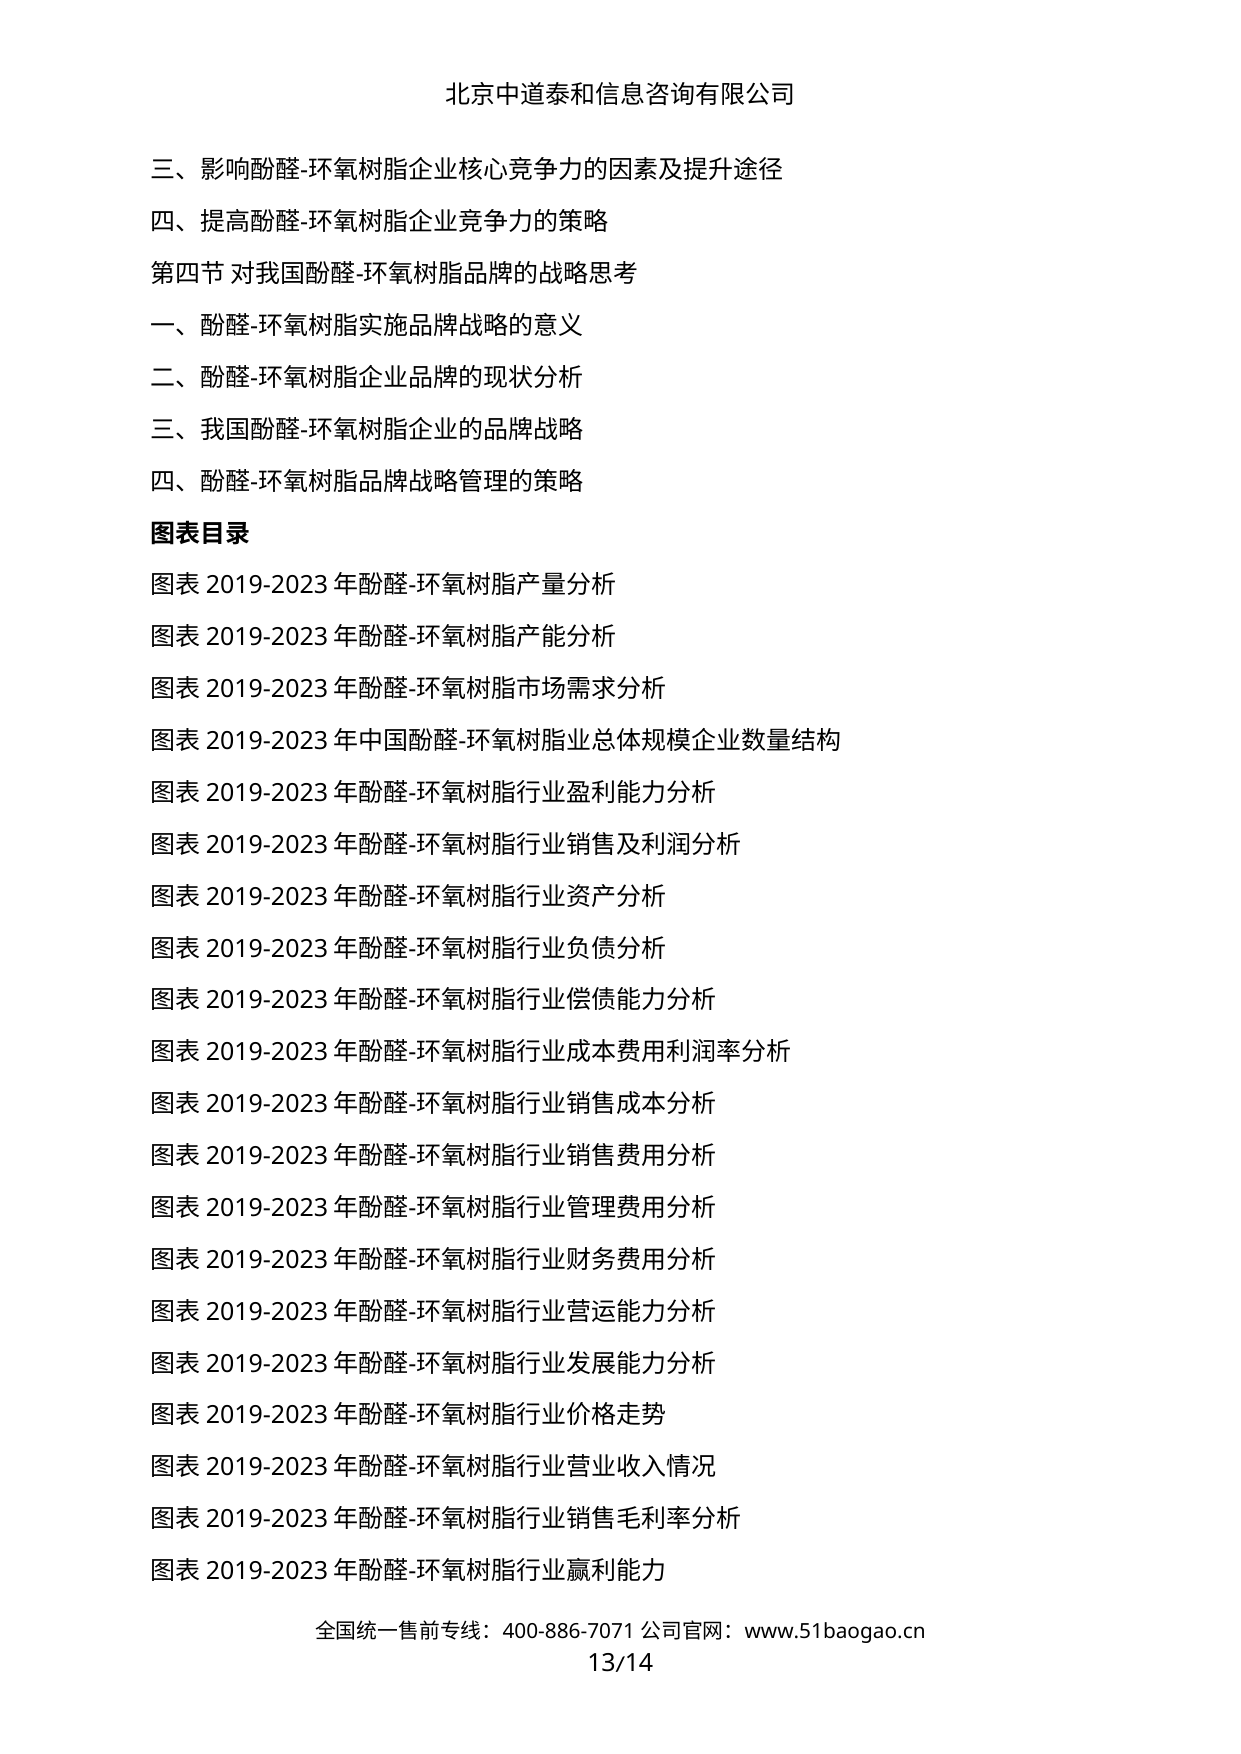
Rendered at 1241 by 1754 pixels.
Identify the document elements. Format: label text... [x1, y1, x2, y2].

text 图表 2019-2023年酚醛-环氧树脂市场需求分析 [150, 669, 1090, 705]
text 图表 2019-2023年酚醛-环氧树脂行业营运能力分析 [150, 1291, 1090, 1327]
text 图表 2019-2023年酚醛-环氧树脂行业负债分析 [150, 928, 1090, 964]
text 图表 2019-2023年酚醛-环氧树脂行业销售成本分析 [150, 1084, 1090, 1120]
text 图表 2019-2023年酚醛-环氧树脂行业资产分析 [150, 876, 1090, 912]
text 图表 2019-2023年中国酚醛-环氧树脂业总体规模企业数量结构 [150, 721, 1090, 757]
text 图表 2019-2023年酚醛-环氧树脂产能分析 [150, 617, 1090, 653]
text 四、提高酚醛-环氧树脂企业竞争力的策略 [150, 202, 1090, 238]
text 图表 2019-2023年酚醛-环氧树脂行业盈利能力分析 [150, 772, 1090, 809]
text 图表 2019-2023年酚醛-环氧树脂行业财务费用分析 [150, 1239, 1090, 1276]
text 图表 2019-2023年酚醛-环氧树脂行业偿债能力分析 [150, 980, 1090, 1016]
text 图表 2019-2023年酚醛-环氧树脂行业销售毛利率分析 [150, 1499, 1090, 1535]
text 图表 2019-2023年酚醛-环氧树脂行业销售及利润分析 [150, 824, 1090, 861]
text 一、酚醛-环氧树脂实施品牌战略的意义 [150, 306, 1090, 342]
text 图表 2019-2023年酚醛-环氧树脂行业成本费用利润率分析 [150, 1032, 1090, 1068]
text 图表 2019-2023年酚醛-环氧树脂产量分析 [150, 565, 1090, 601]
text 图表 2019-2023年酚醛-环氧树脂行业发展能力分析 [150, 1343, 1090, 1379]
text 第四节 对我国酚醛-环氧树脂品牌的战略思考 [150, 254, 1090, 290]
text 图表 2019-2023年酚醛-环氧树脂行业管理费用分析 [150, 1187, 1090, 1224]
text 四、酚醛-环氧树脂品牌战略管理的策略 [150, 461, 1090, 497]
text 图表 2019-2023年酚醛-环氧树脂行业营业收入情况 [150, 1447, 1090, 1483]
text 三、我国酚醛-环氧树脂企业的品牌战略 [150, 409, 1090, 446]
text 图表 2019-2023年酚醛-环氧树脂行业价格走势 [150, 1395, 1090, 1431]
text 图表目录 [150, 513, 1090, 549]
text 二、酚醛-环氧树脂企业品牌的现状分析 [150, 357, 1090, 394]
text 图表 2019-2023年酚醛-环氧树脂行业赢利能力 [150, 1551, 1090, 1587]
text 三、影响酚醛-环氧树脂企业核心竞争力的因素及提升途径 [150, 150, 1090, 186]
text 图表 2019-2023年酚醛-环氧树脂行业销售费用分析 [150, 1136, 1090, 1172]
